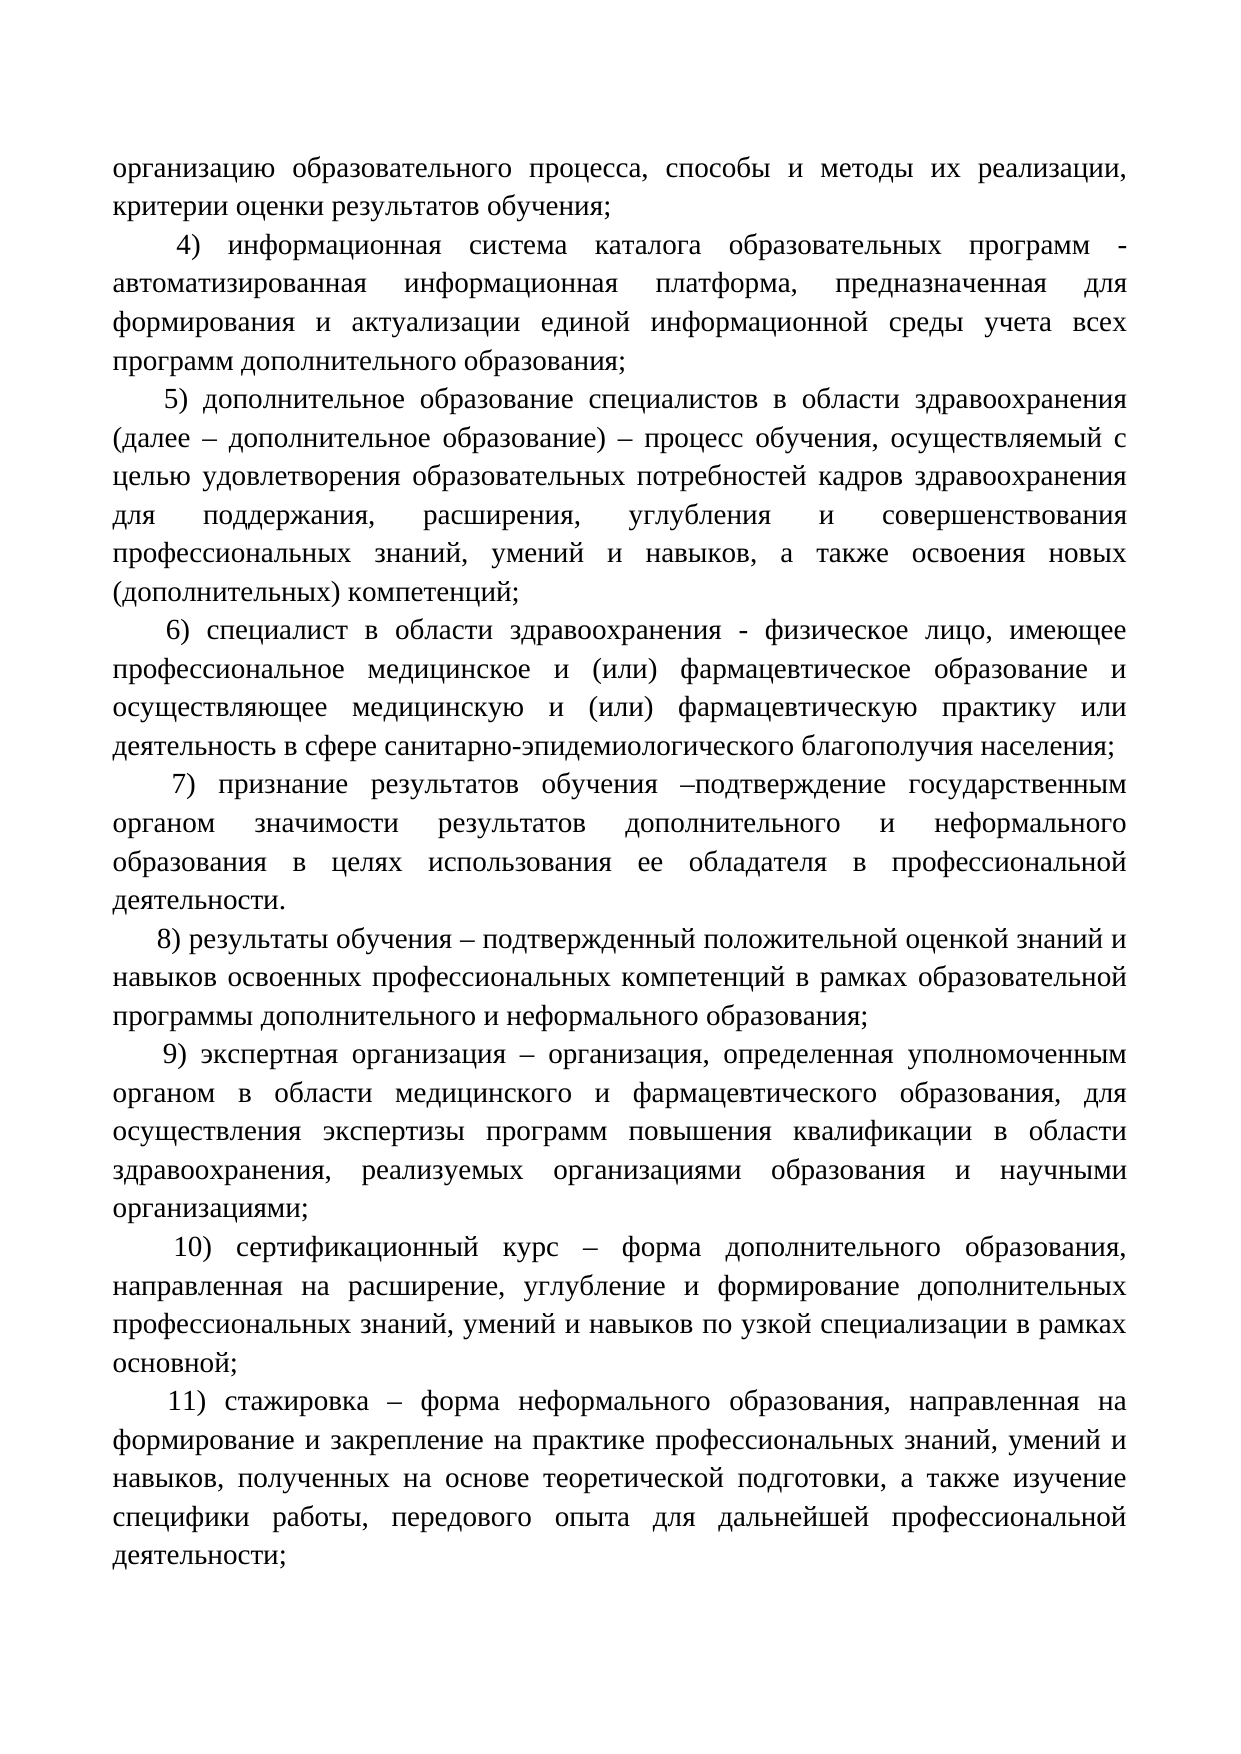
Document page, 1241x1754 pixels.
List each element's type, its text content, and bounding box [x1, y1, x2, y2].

text 4) информационная система каталога образовательных программ - автоматизированная информационная платформа, предназначенная для формирования и актуализации единой информационной среды учета всех программ дополнительного образования; [112, 227, 1128, 376]
text 7) признание результатов обучения –подтверждение государственным органом значимости результатов дополнительного и неформального образования в целях использования ее обладателя в профессиональной деятельности. [112, 767, 1128, 916]
text 6) специалист в области здравоохранения - физическое лицо, имеющее профессиональное медицинское и (или) фармацевтическое образование и осуществляющее медицинскую и (или) фармацевтическую практику или деятельность в сфере санитарно-эпидемиологического благополучия населения; [112, 612, 1128, 762]
text 9) экспертная организация – организация, определенная уполномоченным органом в области медицинского и фармацевтического образования, для осуществления экспертизы программ повышения квалификации в области здравоохранения, реализуемых организациями образования и научными организациями; [112, 1036, 1128, 1224]
text 10) сертификационный курс – форма дополнительного образования, направленная на расширение, углубление и формирование дополнительных профессиональных знаний, умений и навыков по узкой специализации в рамках основной; [112, 1229, 1128, 1378]
text 5) дополнительное образование специалистов в области здравоохранения (далее – дополнительное образование) – процесс обучения, осуществляемый с целью удовлетворения образовательных потребностей кадров здравоохранения для поддержания, расширения, углубления и совершенствования профессиональных знаний, умений и навыков, а также освоения новых (дополнительных) компетенций; [112, 381, 1128, 607]
text 8) результаты обучения – подтвержденный положительной оценкой знаний и навыков освоенных профессиональных компетенций в рамках образовательной программы дополнительного и неформального образования; [112, 921, 1128, 1031]
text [112, 150, 1128, 222]
text 11) стажировка – форма неформального образования, направленная на формирование и закрепление на практике профессиональных знаний, умений и навыков, полученных на основе теоретической подготовки, а также изучение специфики работы, передового опыта для дальнейшей профессиональной деятельности; [112, 1383, 1128, 1571]
